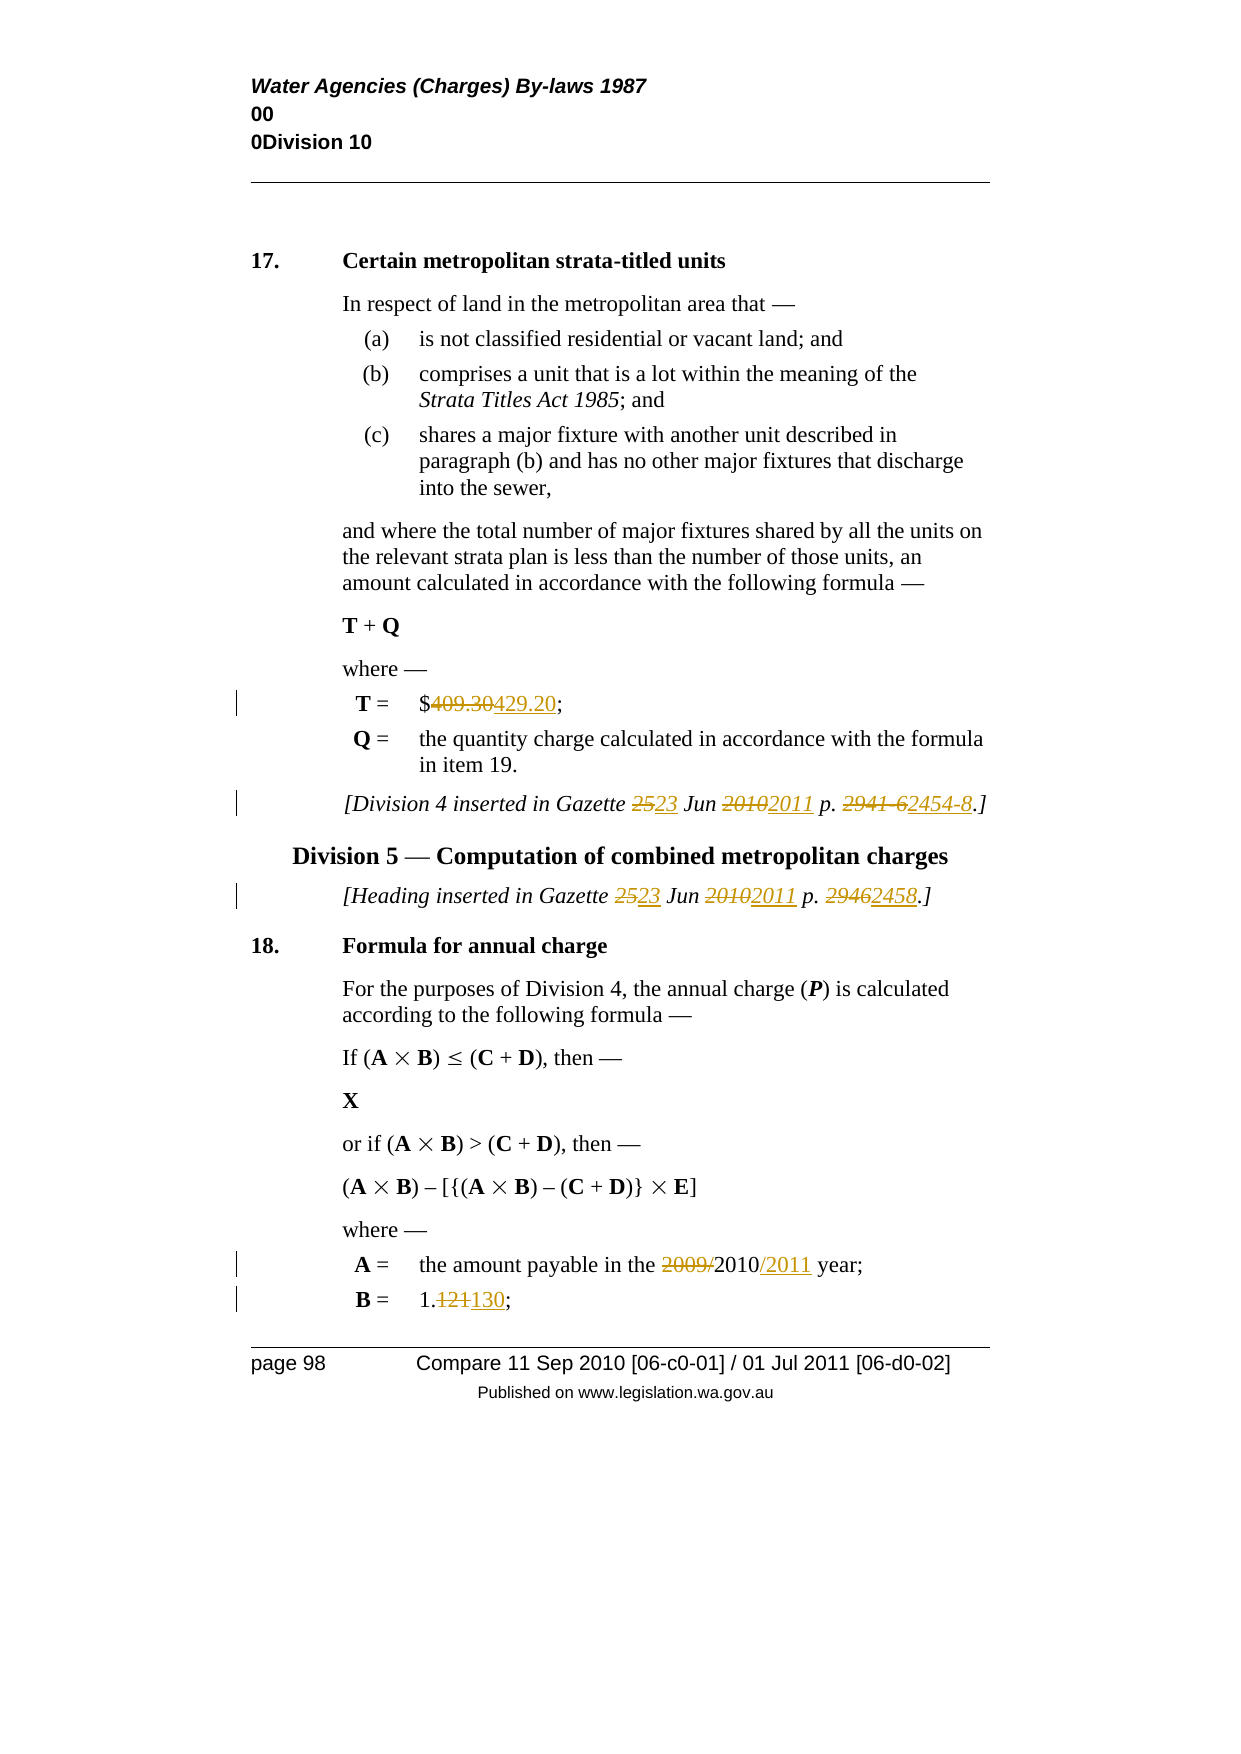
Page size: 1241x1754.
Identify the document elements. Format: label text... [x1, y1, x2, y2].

text X [251, 1087, 990, 1114]
text B = 1.; [251, 1286, 990, 1312]
text T + Q [251, 612, 990, 639]
subtitle [Heading inserted in Gazette Jun p. .] [251, 883, 990, 909]
subtitle 18. Formula for annual charge [251, 932, 990, 958]
text T = $; [251, 690, 990, 716]
text where — [251, 1216, 990, 1243]
text where — [251, 655, 990, 682]
subtitle Division 5 — Computation of combined metropolitan charges [251, 841, 990, 870]
text For the purposes of Division 4, the annual charge (P) is calculated according to the following formula — [251, 975, 990, 1028]
text or if (A B) > (C + D), then — [251, 1130, 990, 1157]
text Q = the quantity charge calculated in accordance with the formula in item 19. [251, 725, 990, 777]
text and where the total number of major fixtures shared by all the units on the relevant strata plan is less than the number of those units, an amount calculated in accordance with the following formula — [251, 517, 990, 596]
text If (A B) (C + D), then — [251, 1044, 990, 1071]
text (a) is not classified residential or vacant land; and [251, 325, 990, 352]
text [Division 4 inserted in Gazette Jun p. .] [251, 790, 990, 816]
text In respect of land in the metropolitan area that — [251, 291, 990, 317]
text A = the amount payable in the 2010 year; [251, 1251, 990, 1277]
subtitle 17. Certain metropolitan strata-titled units [251, 247, 990, 274]
text (c) shares a major fixture with another unit described in paragraph (b) and has no other major fixtures that discharge into the sewer, [251, 421, 990, 500]
text (A B) – [{(A B) – (C + D)} E] [251, 1173, 990, 1200]
text (b) comprises a unit that is a lot within the meaning of the Strata Titles Act 1985; and [251, 360, 990, 413]
